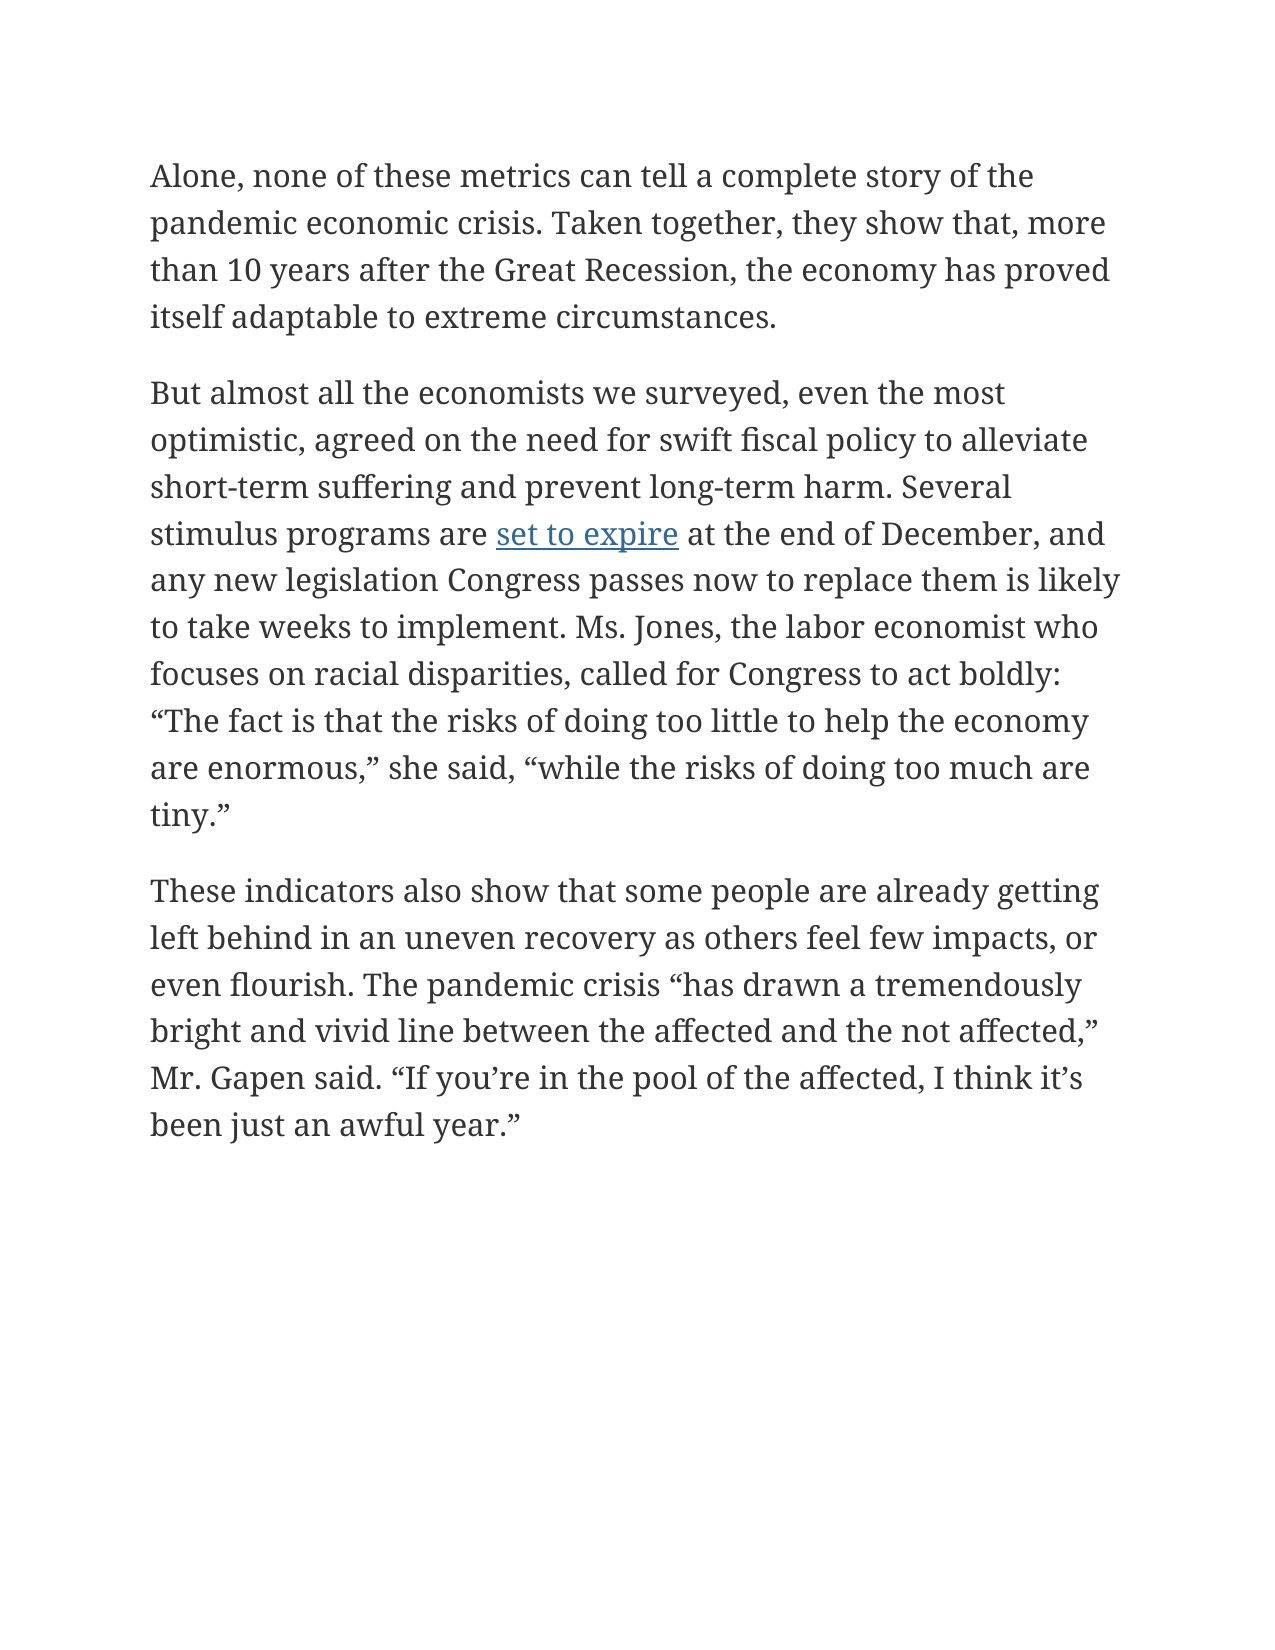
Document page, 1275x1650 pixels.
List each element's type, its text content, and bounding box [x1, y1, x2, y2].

text These indicators also show that some people are already getting left behind in an uneven recovery as others feel few impacts, or even flourish. The pandemic crisis “has drawn a tremendously bright and vivid line between the affected and the not affected,” Mr. Gapen said. “If you’re in the pool of the affected, I think it’s been just an awful year.” [150, 864, 1125, 1146]
text Alone, none of these metrics can tell a complete story of the pandemic economic crisis. Taken together, they show that, more than 10 years after the Great Recession, the economy has proved itself adaptable to extreme circumstances. [150, 150, 1125, 337]
text But almost all the economists we surveyed, even the most optimistic, agreed on the need for swift fiscal policy to alleviate short-term suffering and prevent long-term harm. Several stimulus programs are set to expire at the end of December, and any new legislation Congress passes now to replace them is likely to take weeks to implement. Ms. Jones, the labor economist who focuses on racial disparities, called for Congress to act boldly: “The fact is that the risks of doing too little to help the economy are enormous,” she said, “while the risks of doing too much are tiny.” [150, 367, 1125, 835]
